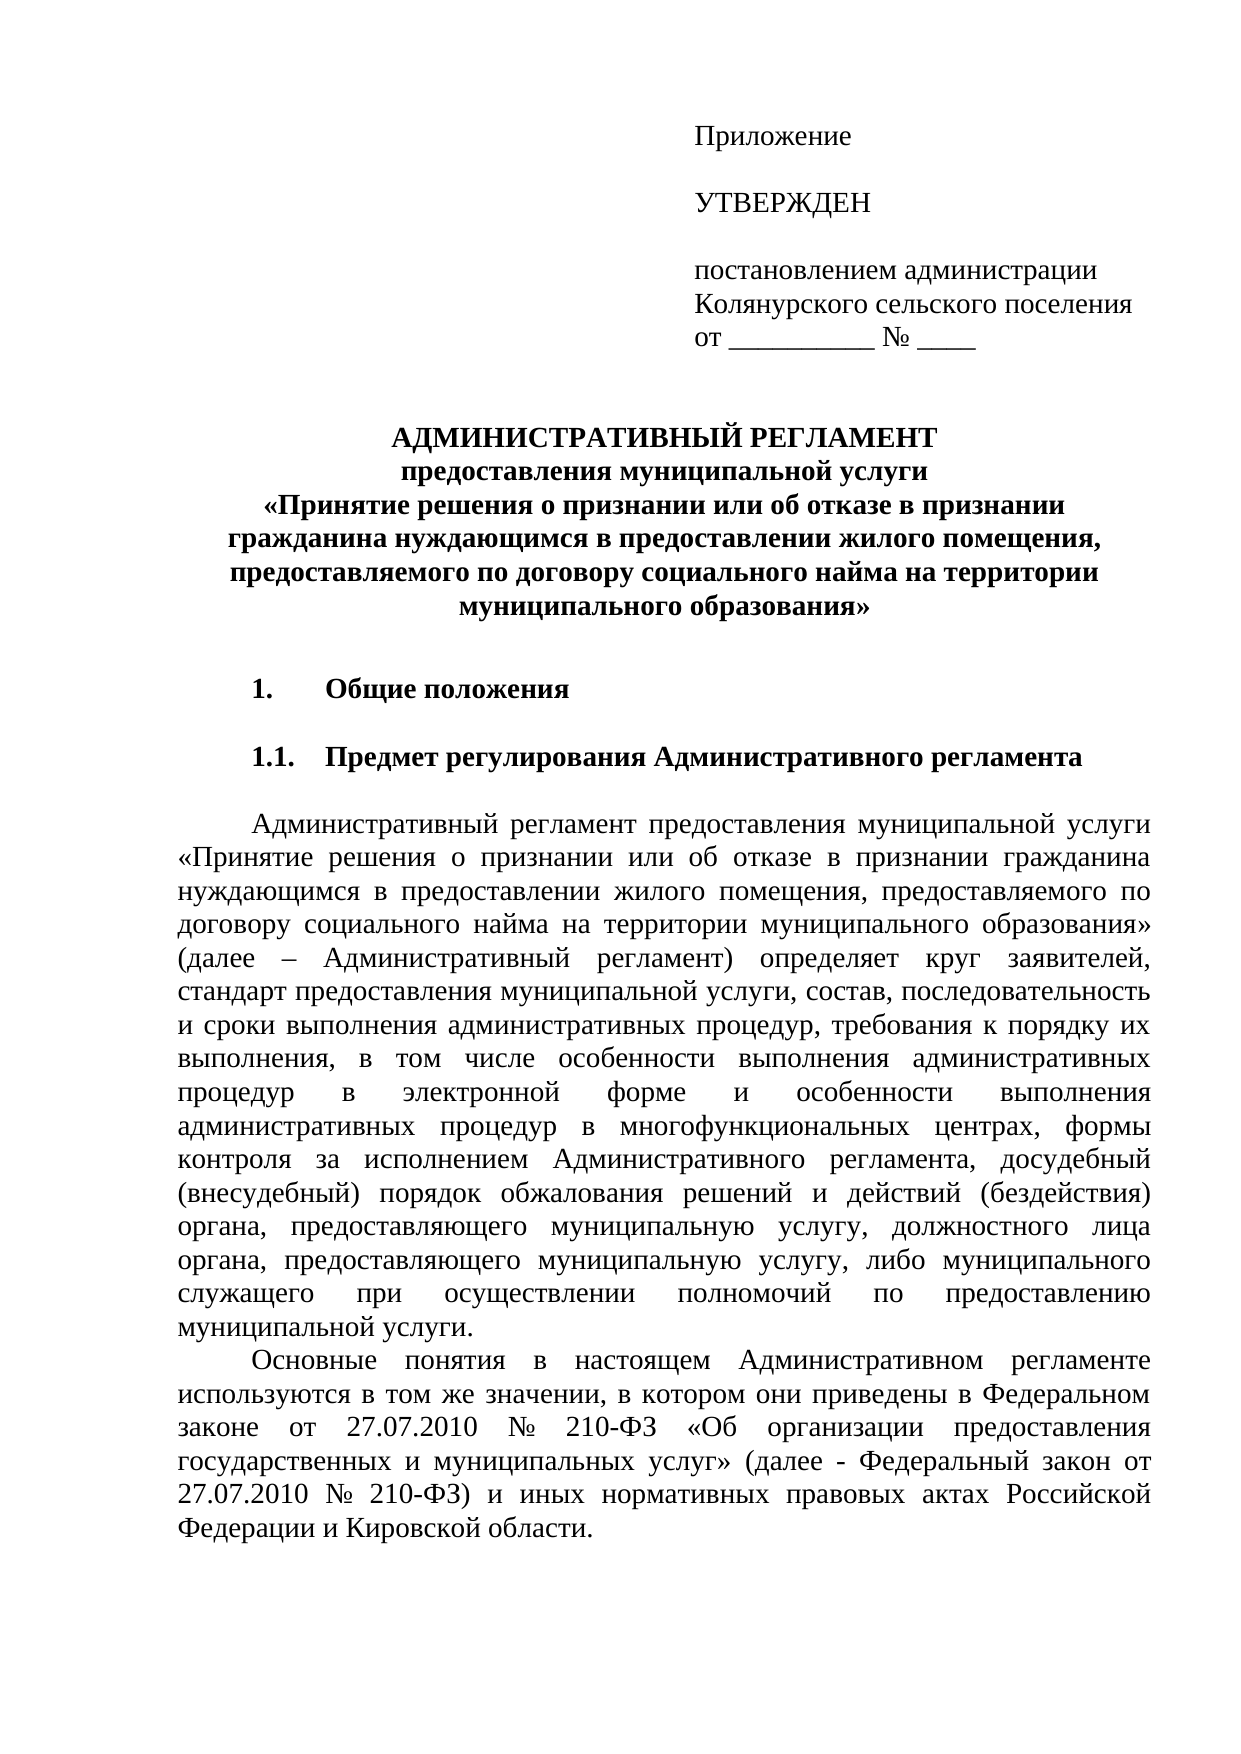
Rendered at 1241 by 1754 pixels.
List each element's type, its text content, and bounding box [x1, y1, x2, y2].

text УТВЕРЖДЕН [694, 185, 1152, 219]
text предоставления муниципальной услуги [177, 453, 1152, 487]
text АДМИНИСТРАТИВНЫЙ РЕГЛАМЕНТ [177, 420, 1152, 453]
text от __________ № ____ [694, 319, 1152, 353]
list Общие положения [177, 672, 1152, 705]
text Основные понятия в настоящем Административном регламенте используются в том же значении, в котором они приведены в Федеральном законе от 27.07.2010 № 210-ФЗ «Об организации предоставления государственных и муниципальных услуг» (далее - Федеральный закон от 27.07.2010 № 210-ФЗ) и иных нормативных правовых актах Российской Федерации и Кировской области. [177, 1342, 1152, 1544]
text Административный регламент предоставления муниципальной услуги «Принятие решения о признании или об отказе в признании гражданина нуждающимся в предоставлении жилого помещения, предоставляемого по договору социального найма на территории муниципального образования» (далее – Административный регламент) определяет круг заявителей, стандарт предоставления муниципальной услуги, состав, последовательность и сроки выполнения административных процедур, требования к порядку их выполнения, в том числе особенности выполнения административных процедур в электронной форме и особенности выполнения административных процедур в многофункциональных центрах, формы контроля за исполнением Административного регламента, досудебный (внесудебный) порядок обжалования решений и действий (бездействия) органа, предоставляющего муниципальную услугу, должностного лица органа, предоставляющего муниципальную услугу, либо муниципального служащего при осуществлении полномочий по предоставлению муниципальной услуги. [177, 806, 1152, 1342]
text Приложение [694, 118, 1152, 152]
list Предмет регулирования Административного регламента [177, 739, 1152, 772]
text гражданина нуждающимся в предоставлении жилого помещения, предоставляемого по договору социального найма на территории муниципального образования» [177, 521, 1152, 621]
text «Принятие решения о признании или об отказе в признании [177, 487, 1152, 521]
text постановлением администрации Колянурского сельского поселения [694, 252, 1152, 319]
